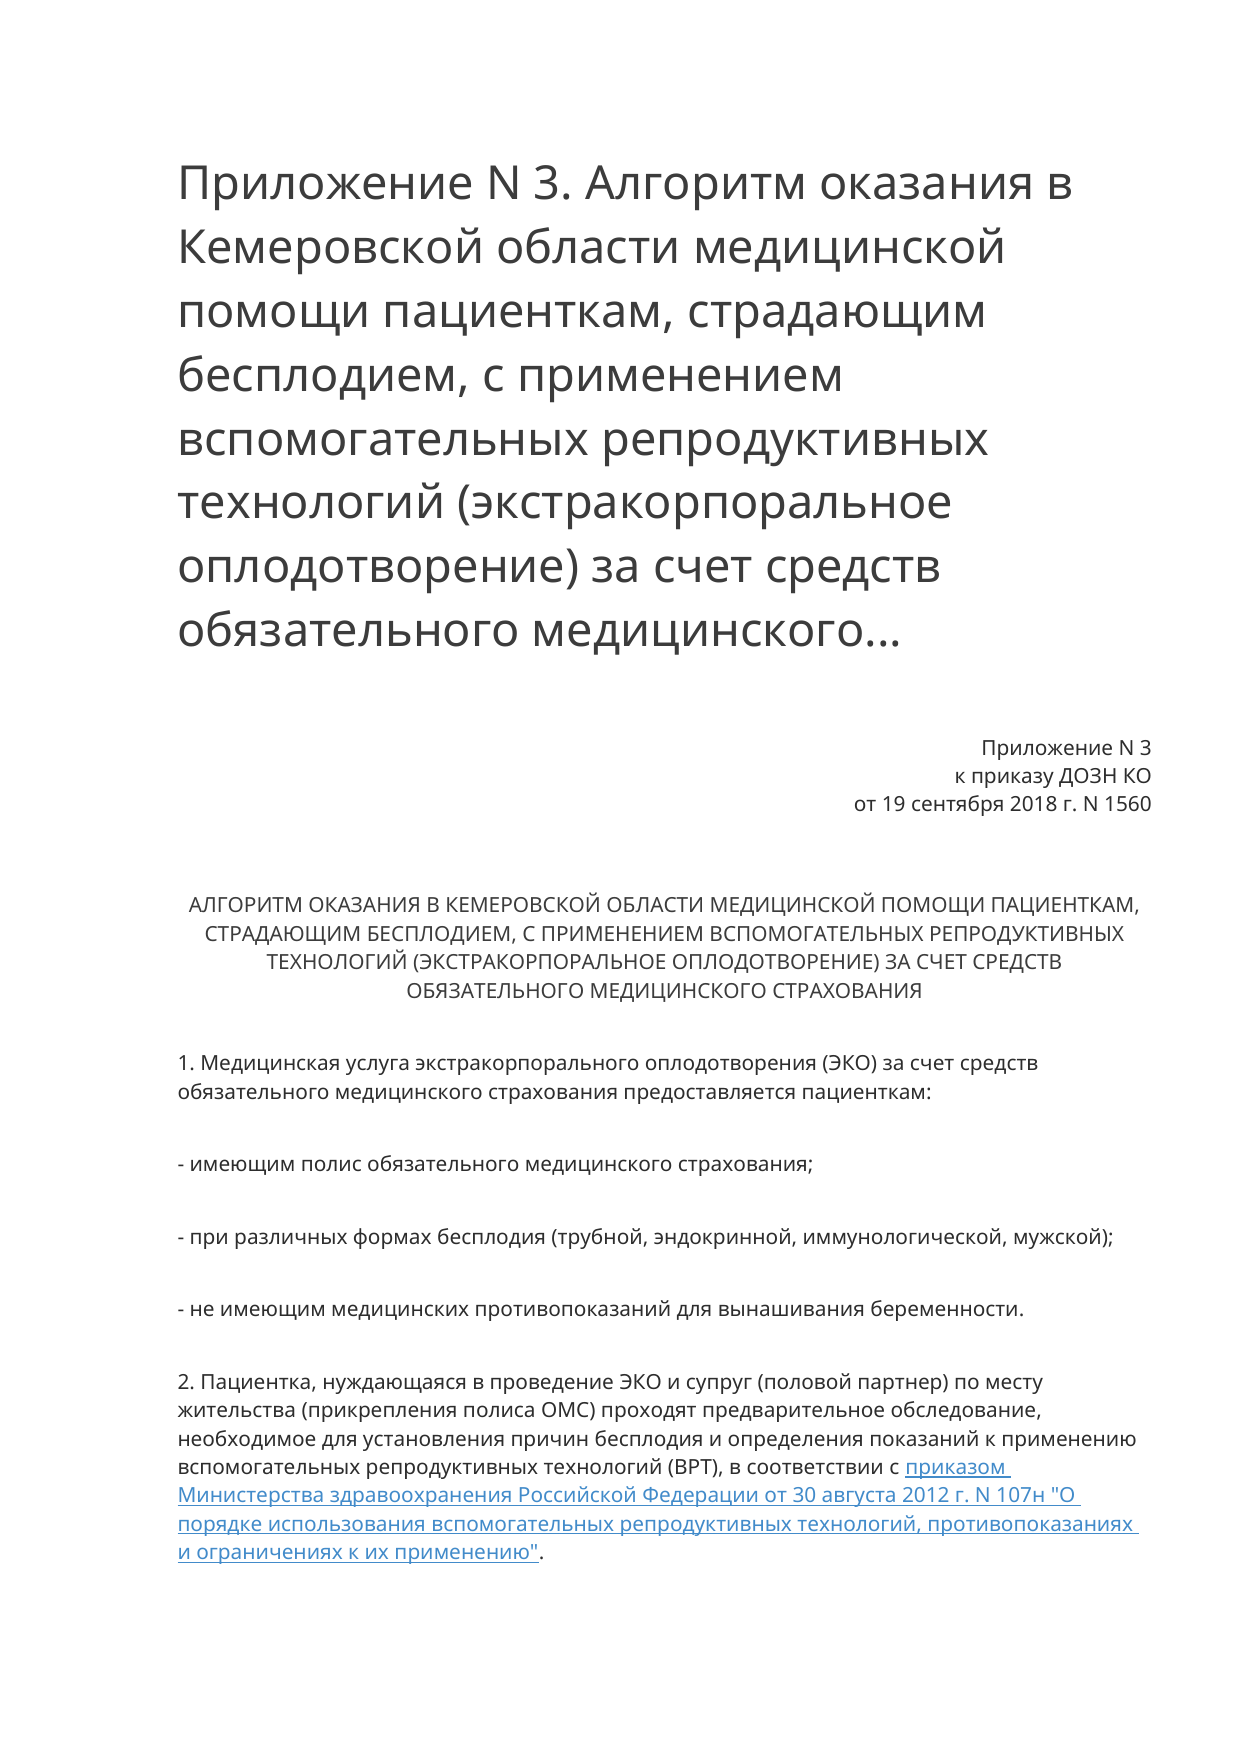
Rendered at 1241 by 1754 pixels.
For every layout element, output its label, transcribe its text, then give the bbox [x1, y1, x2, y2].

text - при различных формах бесплодия (трубной, эндокринной, иммунологической, мужской); [177, 1193, 1152, 1250]
text Приложение N 3. Алгоритм оказания в Кемеровской области медицинской помощи пациенткам, страдающим бесплодием, с применением вспомогательных репродуктивных технологий (экстракорпоральное оплодотворение) за счет средств обязательного медицинского... [177, 149, 1152, 660]
text Приложение N 3 к приказу ДОЗН КО от 19 сентября 2018 г. N 1560 [177, 676, 1152, 818]
text - не имеющим медицинских противопоказаний для вынашивания беременности. [177, 1266, 1152, 1323]
text - имеющим полис обязательного медицинского страхования; [177, 1121, 1152, 1178]
text 1. Медицинская услуга экстракорпорального оплодотворения (ЭКО) за счет средств обязательного медицинского страхования предоставляется пациенткам: [177, 1020, 1152, 1105]
text АЛГОРИТМ ОКАЗАНИЯ В КЕМЕРОВСКОЙ ОБЛАСТИ МЕДИЦИНСКОЙ ПОМОЩИ ПАЦИЕНТКАМ, СТРАДАЮЩИМ БЕСПЛОДИЕМ, С ПРИМЕНЕНИЕМ ВСПОМОГАТЕЛЬНЫХ РЕПРОДУКТИВНЫХ ТЕХНОЛОГИЙ (ЭКСТРАКОРПОРАЛЬНОЕ ОПЛОДОТВОРЕНИЕ) ЗА СЧЕТ СРЕДСТВ ОБЯЗАТЕЛЬНОГО МЕДИЦИНСКОГО СТРАХОВАНИЯ [177, 834, 1152, 1004]
text 2. Пациентка, нуждающаяся в проведение ЭКО и супруг (половой партнер) по месту жительства (прикрепления полиса ОМС) проходят предварительное обследование, необходимое для установления причин бесплодия и определения показаний к применению вспомогательных репродуктивных технологий (ВРТ), в соответствии с приказом Министерства здравоохранения Российской Федерации от 30 августа 2012 г. N 107н "О порядке использования вспомогательных репродуктивных технологий, противопоказаниях и ограничениях к их применению". [177, 1338, 1152, 1566]
